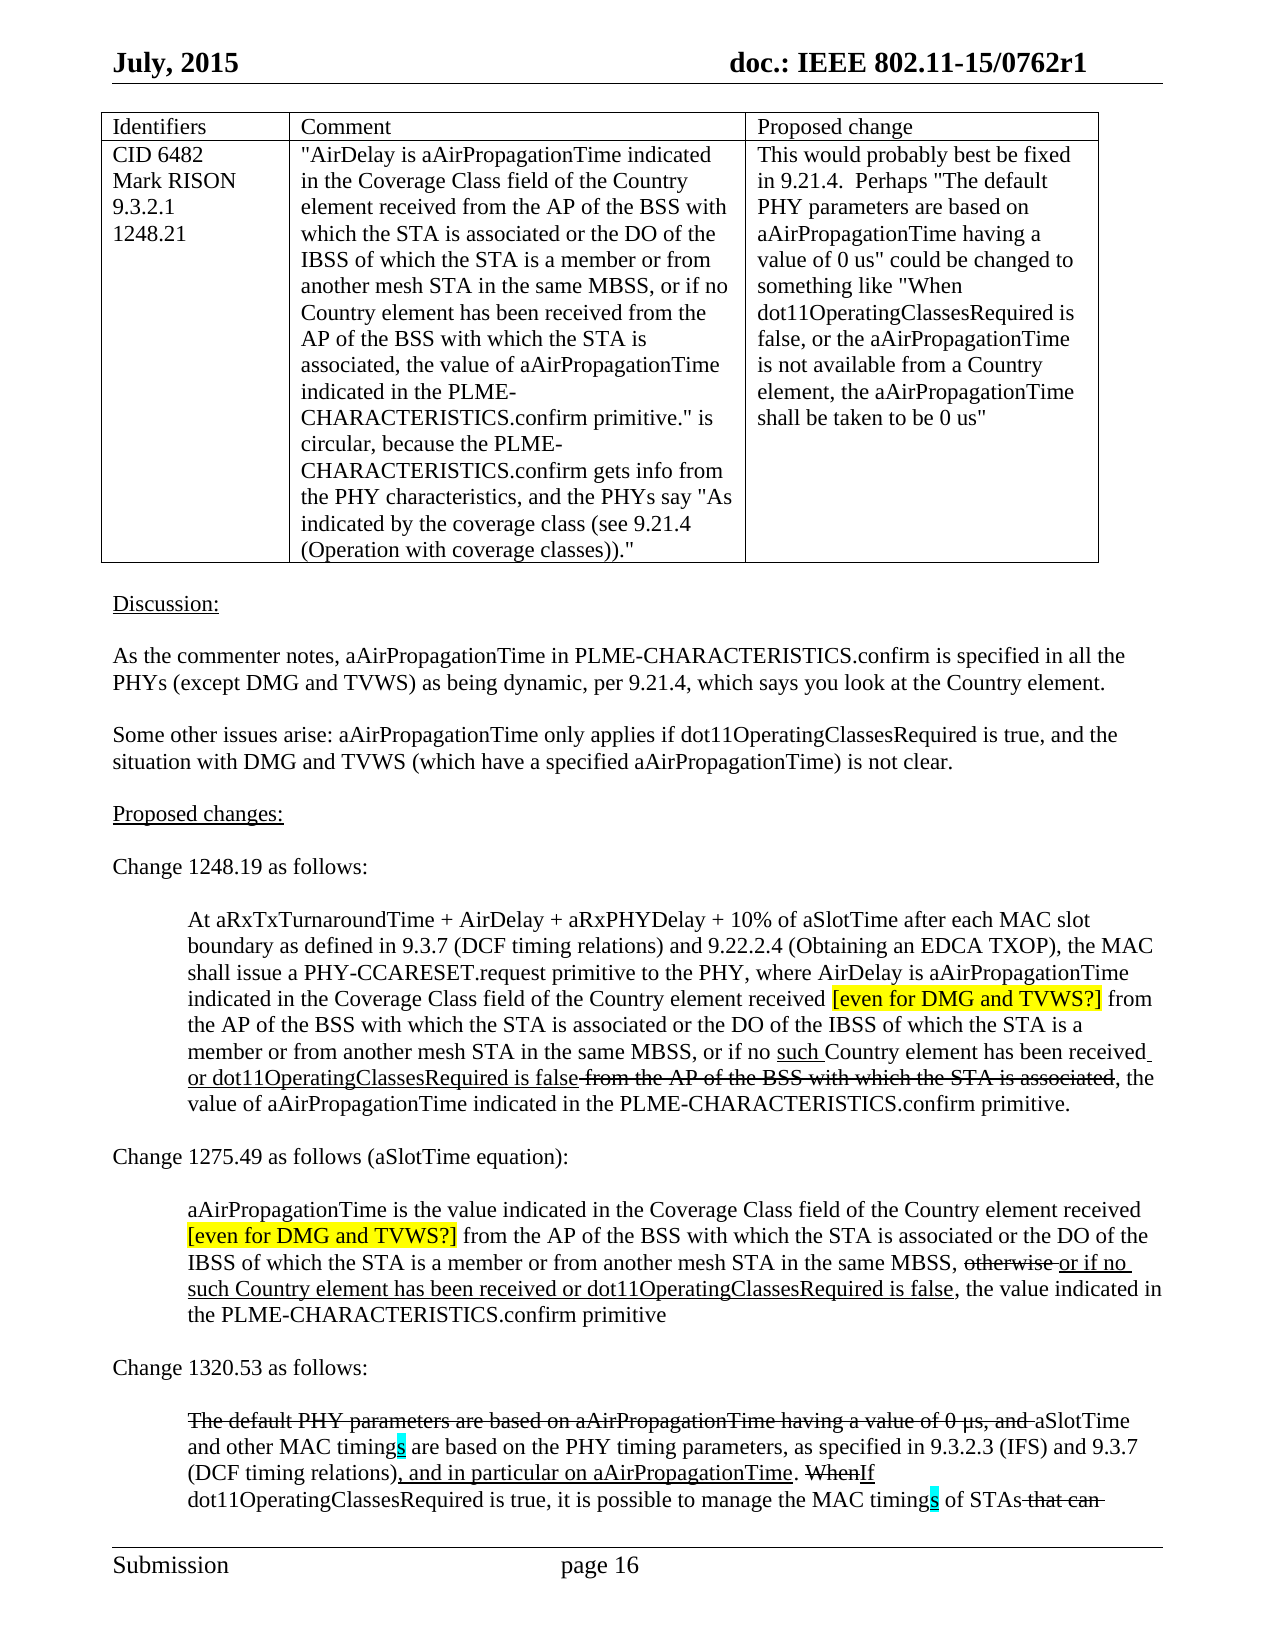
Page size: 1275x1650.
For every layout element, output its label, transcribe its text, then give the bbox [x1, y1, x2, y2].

text Change 1248.19 as follows: [112, 853, 1163, 879]
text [187, 1407, 1163, 1512]
text Change 1320.53 as follows: [112, 1354, 1163, 1380]
table_header Proposed change [746, 113, 1098, 139]
text As the commenter notes, aAirPropagationTime in PLME-CHARACTERISTICS.confirm is specified in all the PHYs (except DMG and TVWS) as being dynamic, per 9.21.4, which says you look at the Country element. [112, 642, 1163, 695]
text At aRxTxTurnaroundTime + AirDelay + aRxPHYDelay + 10% of aSlotTime after each MAC slot boundary as defined in 9.3.7 (DCF timing relations) and 9.22.2.4 (Obtaining an EDCA TXOP), the MAC shall issue a PHY-CCARESET.request primitive to the PHY, where AirDelay is aAirPropagationTime indicated in the Coverage Class field of the Country element received [even for DMG and TVWS?] from the AP of the BSS with which the STA is associated or the DO of the IBSS of which the STA is a member or from another mesh STA in the same MBSS, or if no such Country element has been received or dot11OperatingClassesRequired is false from the AP of the BSS with which the STA is associated, the value of aAirPropagationTime indicated in the PLME-CHARACTERISTICS.confirm primitive. [187, 906, 1163, 1117]
text Some other issues arise: aAirPropagationTime only applies if dot11OperatingClassesRequired is true, and the situation with DMG and TVWS (which have a specified aAirPropagationTime) is not clear. [112, 721, 1163, 774]
table_cell "AirDelay is aAirPropagationTime indicated in the Coverage Class field of the Country element received from the AP of the BSS with which the STA is associated or the DO of the IBSS of which the STA is a member or from another mesh STA in the same MBSS, or if no Country element has been received from the AP of the BSS with which the STA is associated, the value of aAirPropagationTime indicated in the PLME-CHARACTERISTICS.confirm primitive." is circular, because the PLME-CHARACTERISTICS.confirm gets info from the PHY characteristics, and the PHYs say "As indicated by the coverage class (see 9.21.4 (Operation with coverage classes))." [290, 141, 745, 562]
table_cell CID 6482 Mark RISON 9.3.2.1 1248.21 [102, 141, 289, 562]
table_header Identifiers [102, 113, 289, 139]
text Proposed changes: [112, 801, 1163, 827]
table_cell This would probably best be fixed in 9.21.4. Perhaps "The default PHY parameters are based on aAirPropagationTime having a value of 0 us" could be changed to something like "When dot11OperatingClassesRequired is false, or the aAirPropagationTime is not available from a Country element, the aAirPropagationTime shall be taken to be 0 us" [746, 141, 1098, 562]
text aAirPropagationTime is the value indicated in the Coverage Class field of the Country element received [even for DMG and TVWS?] from the AP of the BSS with which the STA is associated or the DO of the IBSS of which the STA is a member or from another mesh STA in the same MBSS, otherwise or if no such Country element has been received or dot11OperatingClassesRequired is false, the value indicated in the PLME-CHARACTERISTICS.confirm primitive [187, 1196, 1163, 1328]
text Discussion: [112, 590, 1163, 616]
table_header Comment [290, 113, 745, 139]
text Change 1275.49 as follows (aSlotTime equation): [112, 1143, 1163, 1169]
